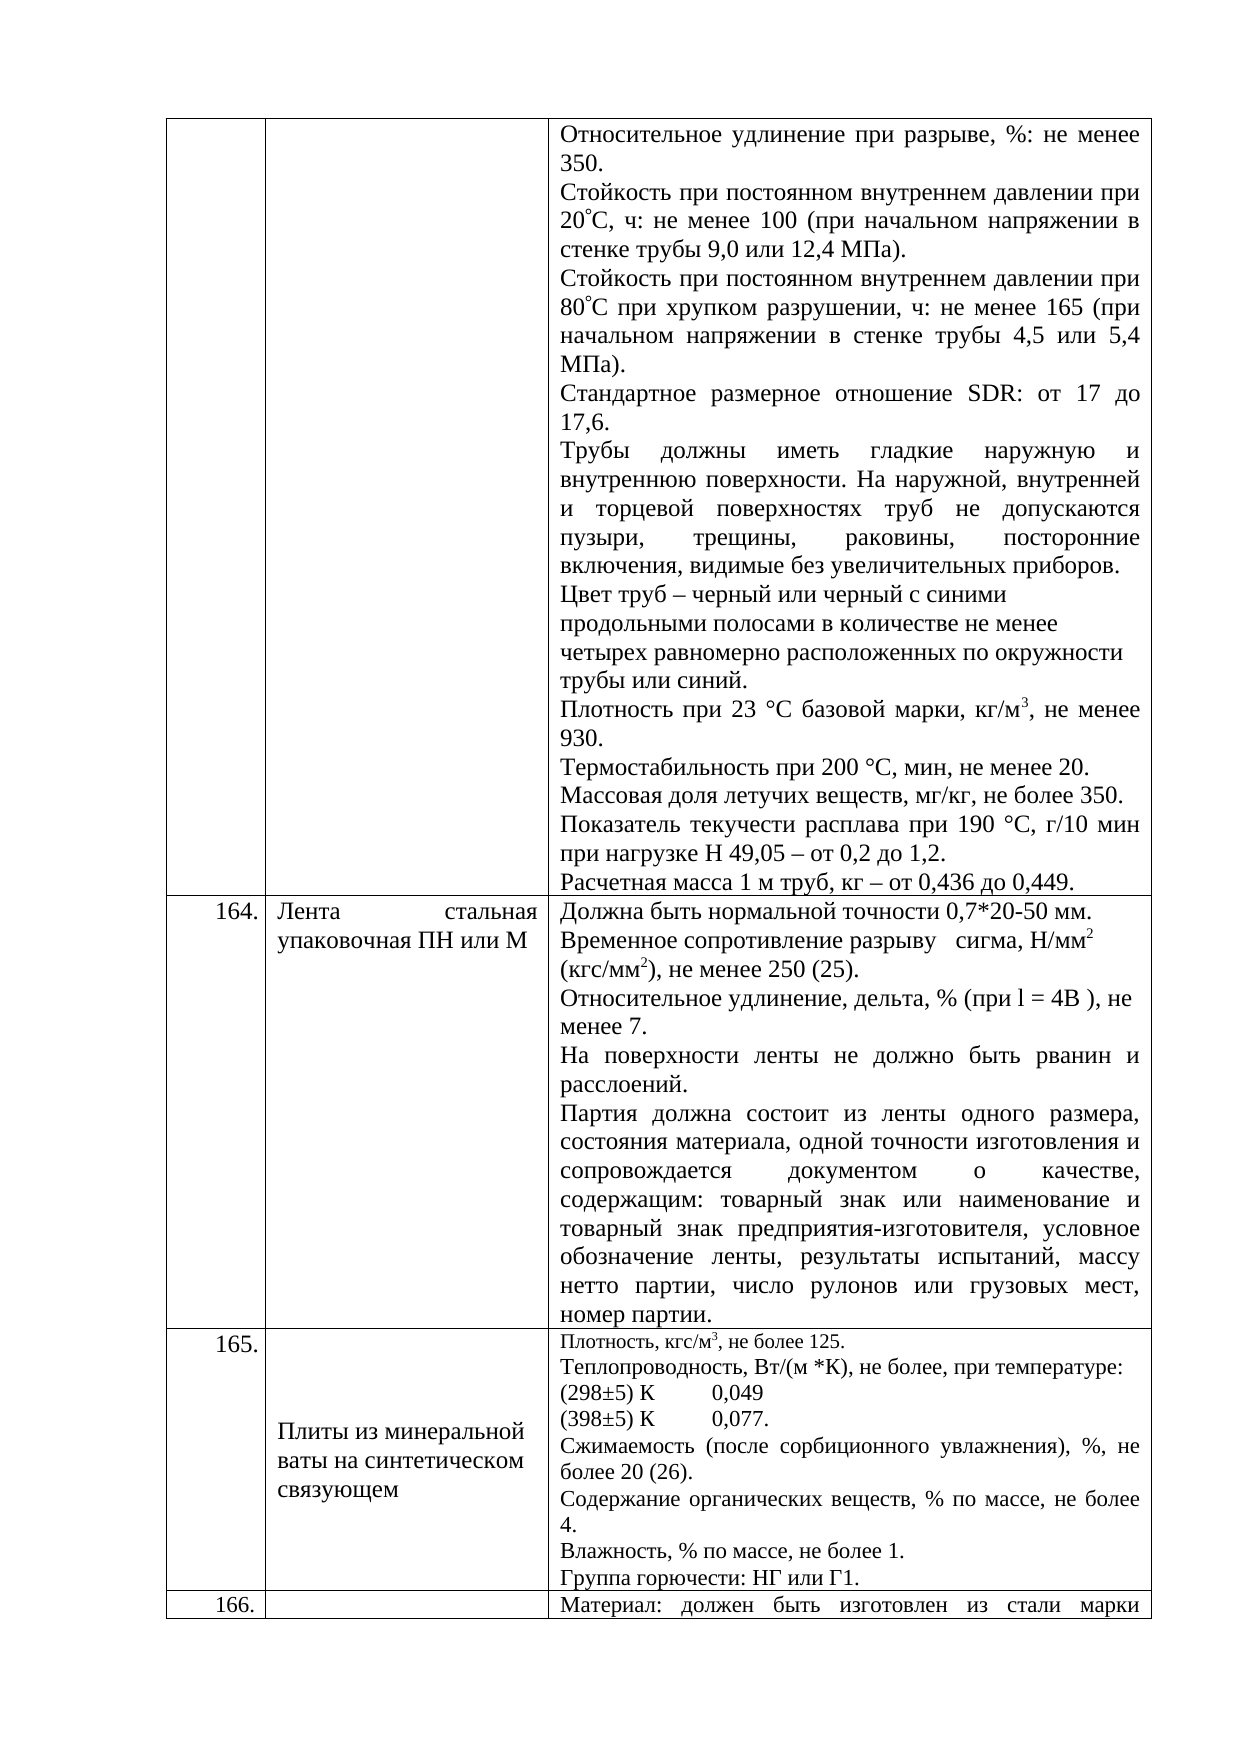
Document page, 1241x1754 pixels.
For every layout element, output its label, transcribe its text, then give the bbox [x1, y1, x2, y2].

table_cell Должна быть нормальной точности 0,7*20-50 мм. Временное сопротивление разрыву сигма, Н/мм2 (кгс/мм2), не менее 250 (25). Относительное удлинение, дельта, % (при l = 4В ), не менее 7. На поверхности ленты не должно быть рванин и расслоений. Партия должна состоит из ленты одного размера, состояния материала, одной точности изготовления и сопровождается документом о качестве, содержащим: товарный знак или наименование и товарный знак предприятия-изготовителя, условное обозначение ленты, результаты испытаний, массу нетто партии, число рулонов или грузовых мест, номер партии. [549, 896, 1151, 1328]
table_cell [549, 119, 1151, 895]
table_cell [167, 896, 265, 1328]
table_cell Плиты из минеральной ваты на синтетическом связующем [266, 1329, 548, 1590]
table_cell [167, 119, 265, 895]
table_cell [167, 1591, 265, 1617]
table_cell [266, 1591, 548, 1617]
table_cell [549, 1591, 1151, 1617]
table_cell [266, 119, 548, 895]
table_cell [167, 1329, 265, 1590]
table_cell Лента стальная упаковочная ПН или М [266, 896, 548, 1328]
table_cell Плотность, кгс/м3, не более 125. Теплопроводность, Вт/(м *К), не более, при температуре: (298±5) К 0,049 (398±5) К 0,077. Сжимаемость (после сорбиционного увлажнения), %, не более 20 (26). Содержание органических веществ, % по массе, не более 4. Влажность, % по массе, не более 1. Группа горючести: НГ или Г1. [549, 1329, 1151, 1590]
